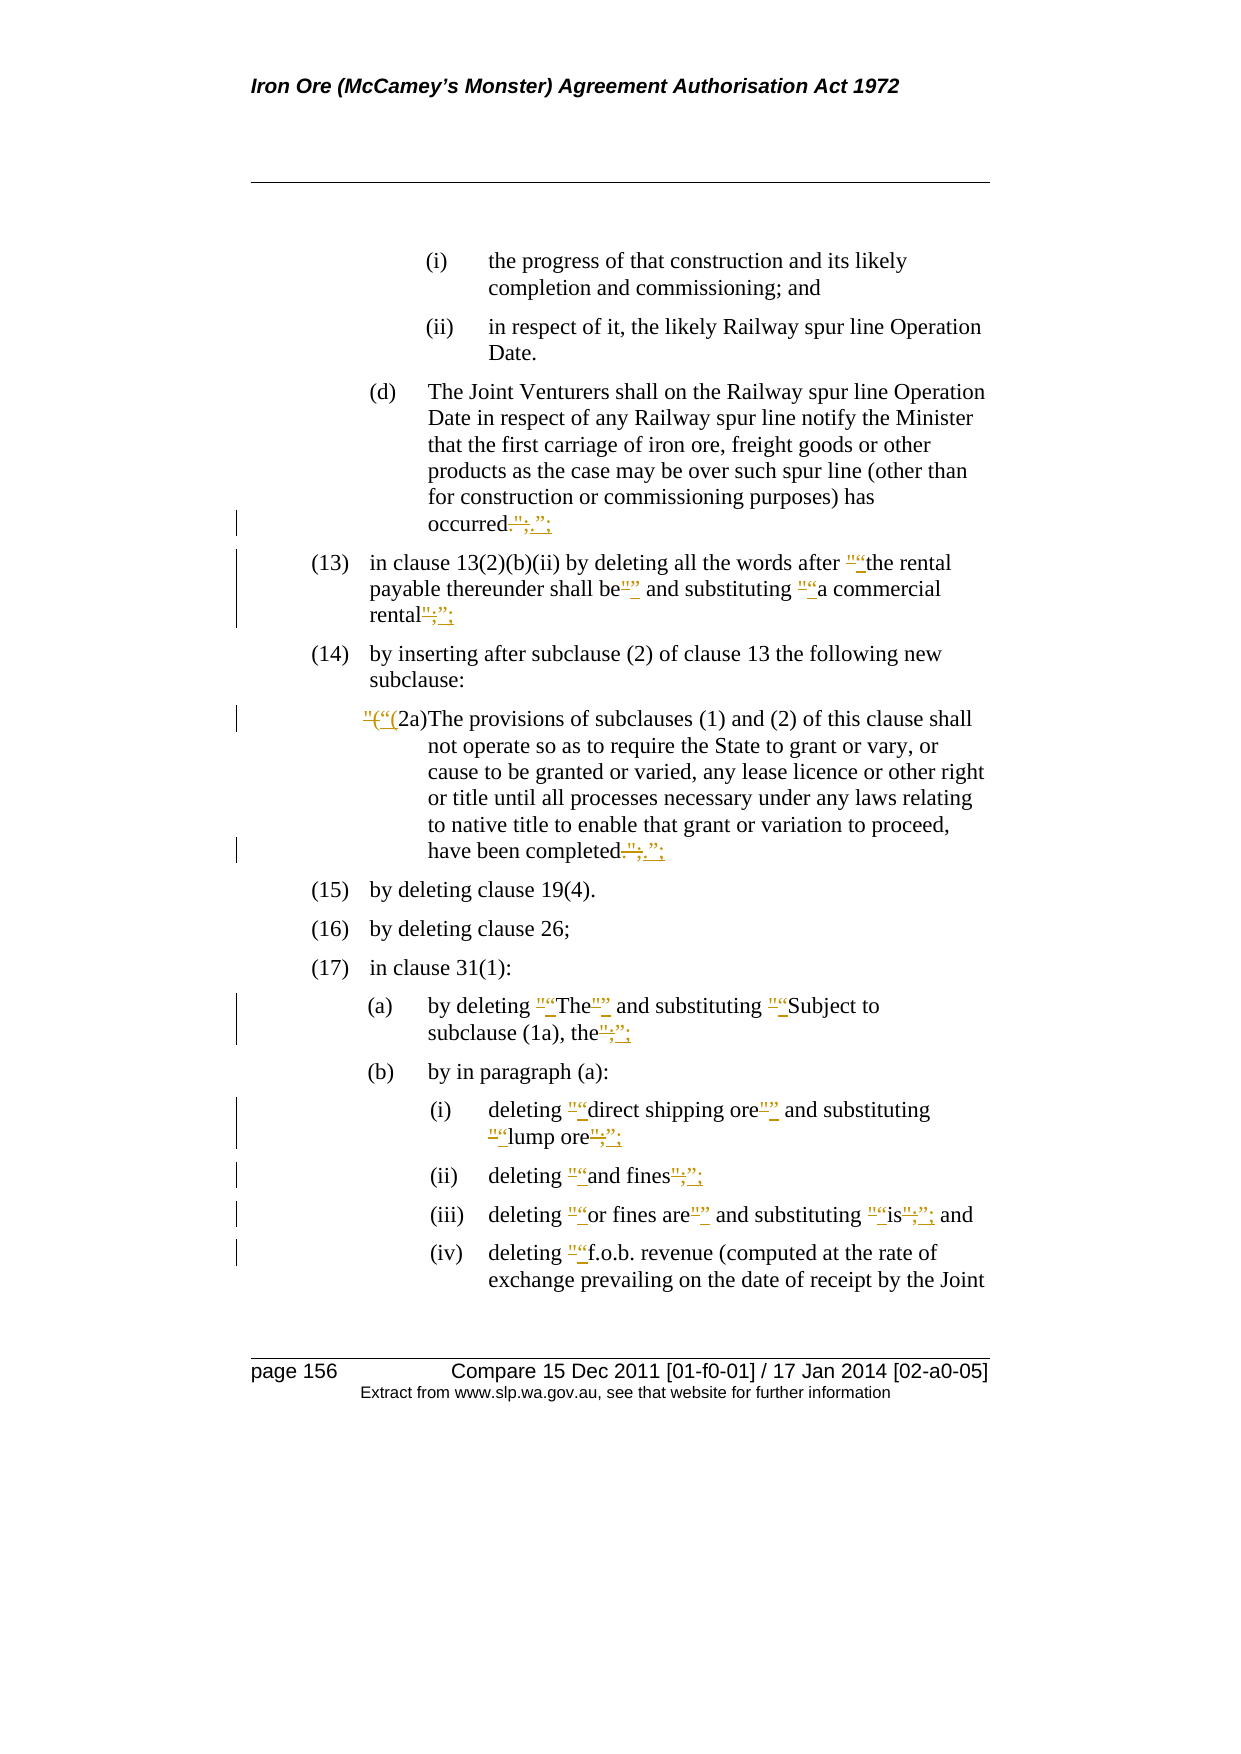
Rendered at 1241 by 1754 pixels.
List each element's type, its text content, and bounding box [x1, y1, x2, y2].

text (a) by deleting The and substituting Subject to subclause (1a), the [367, 992, 990, 1045]
text (ii) in respect of it, the likely Railway spur line Operation Date. [426, 313, 990, 365]
text (i) deleting direct shipping ore and substituting lump ore [430, 1097, 990, 1149]
text (ii) deleting and fines [430, 1162, 990, 1188]
text (15) by deleting clause 19(4). [311, 876, 990, 902]
text (13) in clause 13(2)(b)(ii) by deleting all the words after the rental payable thereunder shall be and substituting a commercial rental [311, 548, 990, 628]
text (17) in clause 31(1): [311, 954, 990, 980]
text 2a) The provisions of subclauses (1) and (2) of this clause shall not operate so as to require the State to grant or vary, or cause to be granted or varied, any lease licence or other right or title until all processes necessary under any laws relating to native title to enable that grant or variation to proceed, have been completed [309, 705, 990, 863]
text (i) the progress of that construction and its likely completion and commissioning; and [426, 247, 990, 300]
text (16) by deleting clause 26; [311, 915, 990, 941]
text (14) by inserting after subclause (2) of clause 13 the following new subclause: [311, 640, 990, 693]
text (iii) deleting or fines are and substituting is and [430, 1201, 990, 1227]
text (b) by in paragraph (a): [367, 1058, 990, 1084]
text (d) The Joint Venturers shall on the Railway spur line Operation Date in respect of any Railway spur line notify the Minister that the first carriage of iron ore, freight goods or other products as the case may be over such spur line (other than for construction or commissioning purposes) has occurred [369, 378, 990, 536]
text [430, 1239, 990, 1292]
